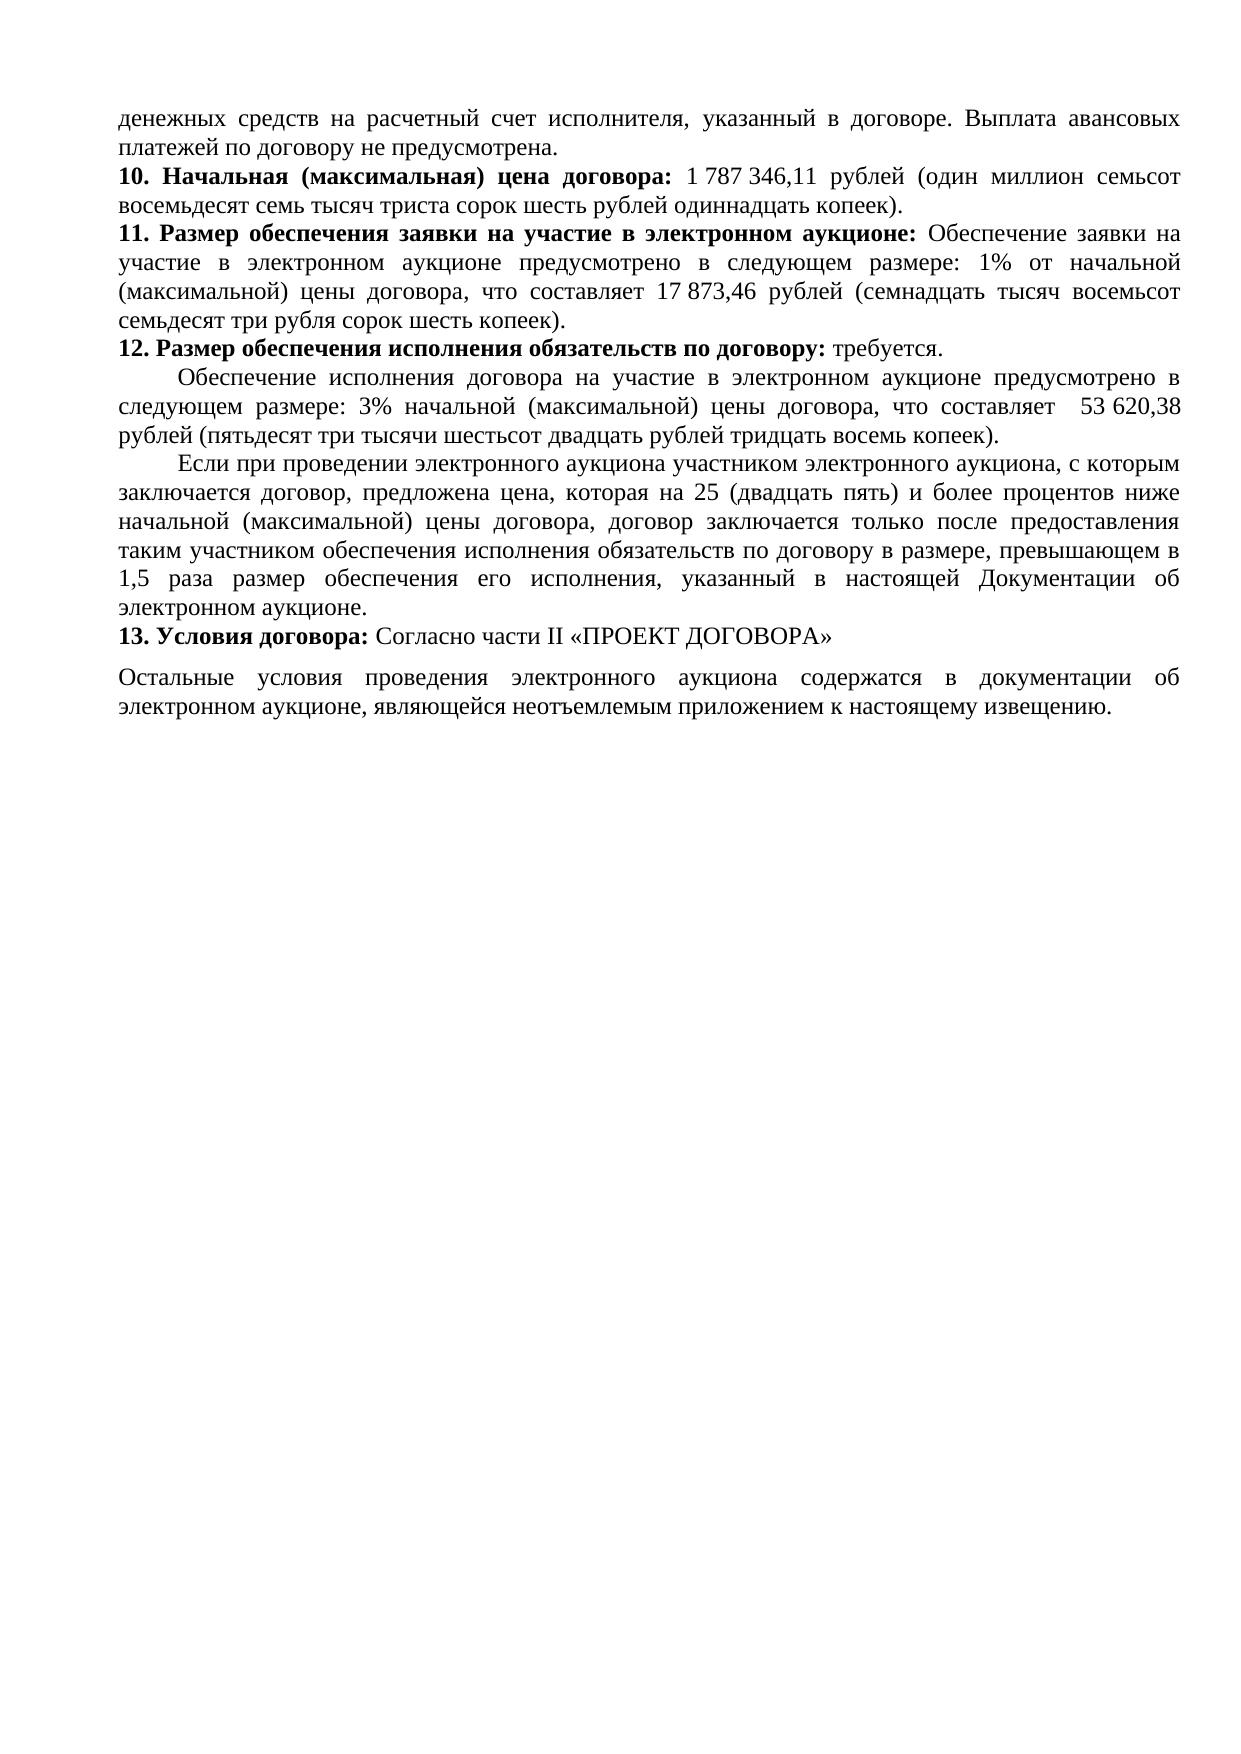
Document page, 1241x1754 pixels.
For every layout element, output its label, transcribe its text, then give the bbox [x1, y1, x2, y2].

text 12. Размер обеспечения исполнения обязательств по договору: требуется. [118, 333, 1181, 362]
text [118, 103, 1181, 161]
text 10. Начальная (максимальная) цена договора: 1 787 346,11 рублей (один миллион семьсот восемьдесят семь тысяч триста сорок шесть рублей одиннадцать копеек). [118, 161, 1181, 218]
text Обеспечение исполнения договора на участие в электронном аукционе предусмотрено в следующем размере: 3% начальной (максимальной) цены договора, что составляет 53 620,38 рублей (пятьдесят три тысячи шестьсот двадцать рублей тридцать восемь копеек). [118, 362, 1181, 448]
text 11. Размер обеспечения заявки на участие в электронном аукционе: Обеспечение заявки на участие в электронном аукционе предусмотрено в следующем размере: 1% от начальной (максимальной) цены договора, что составляет 17 873,46 рублей (семнадцать тысяч восемьсот семьдесят три рубля сорок шесть копеек). [118, 218, 1181, 333]
list Если при проведении электронного аукциона участником электронного аукциона, с которым заключается договор, предложена цена, которая на 25 (двадцать пять) и более процентов ниже начальной (максимальной) цены договора, договор заключается только после предоставления таким участником обеспечения исполнения обязательств по договору в размере, превышающем в 1,5 раза размер обеспечения его исполнения, указанный в настоящей Документации об электронном аукционе. [118, 448, 1181, 621]
text Остальные условия проведения электронного аукциона содержатся в документации об электронном аукционе, являющейся неотъемлемым приложением к настоящему извещению. [118, 662, 1181, 720]
text 13. Условия договора: Согласно части II «ПРОЕКТ ДОГОВОРА» [118, 621, 1181, 650]
